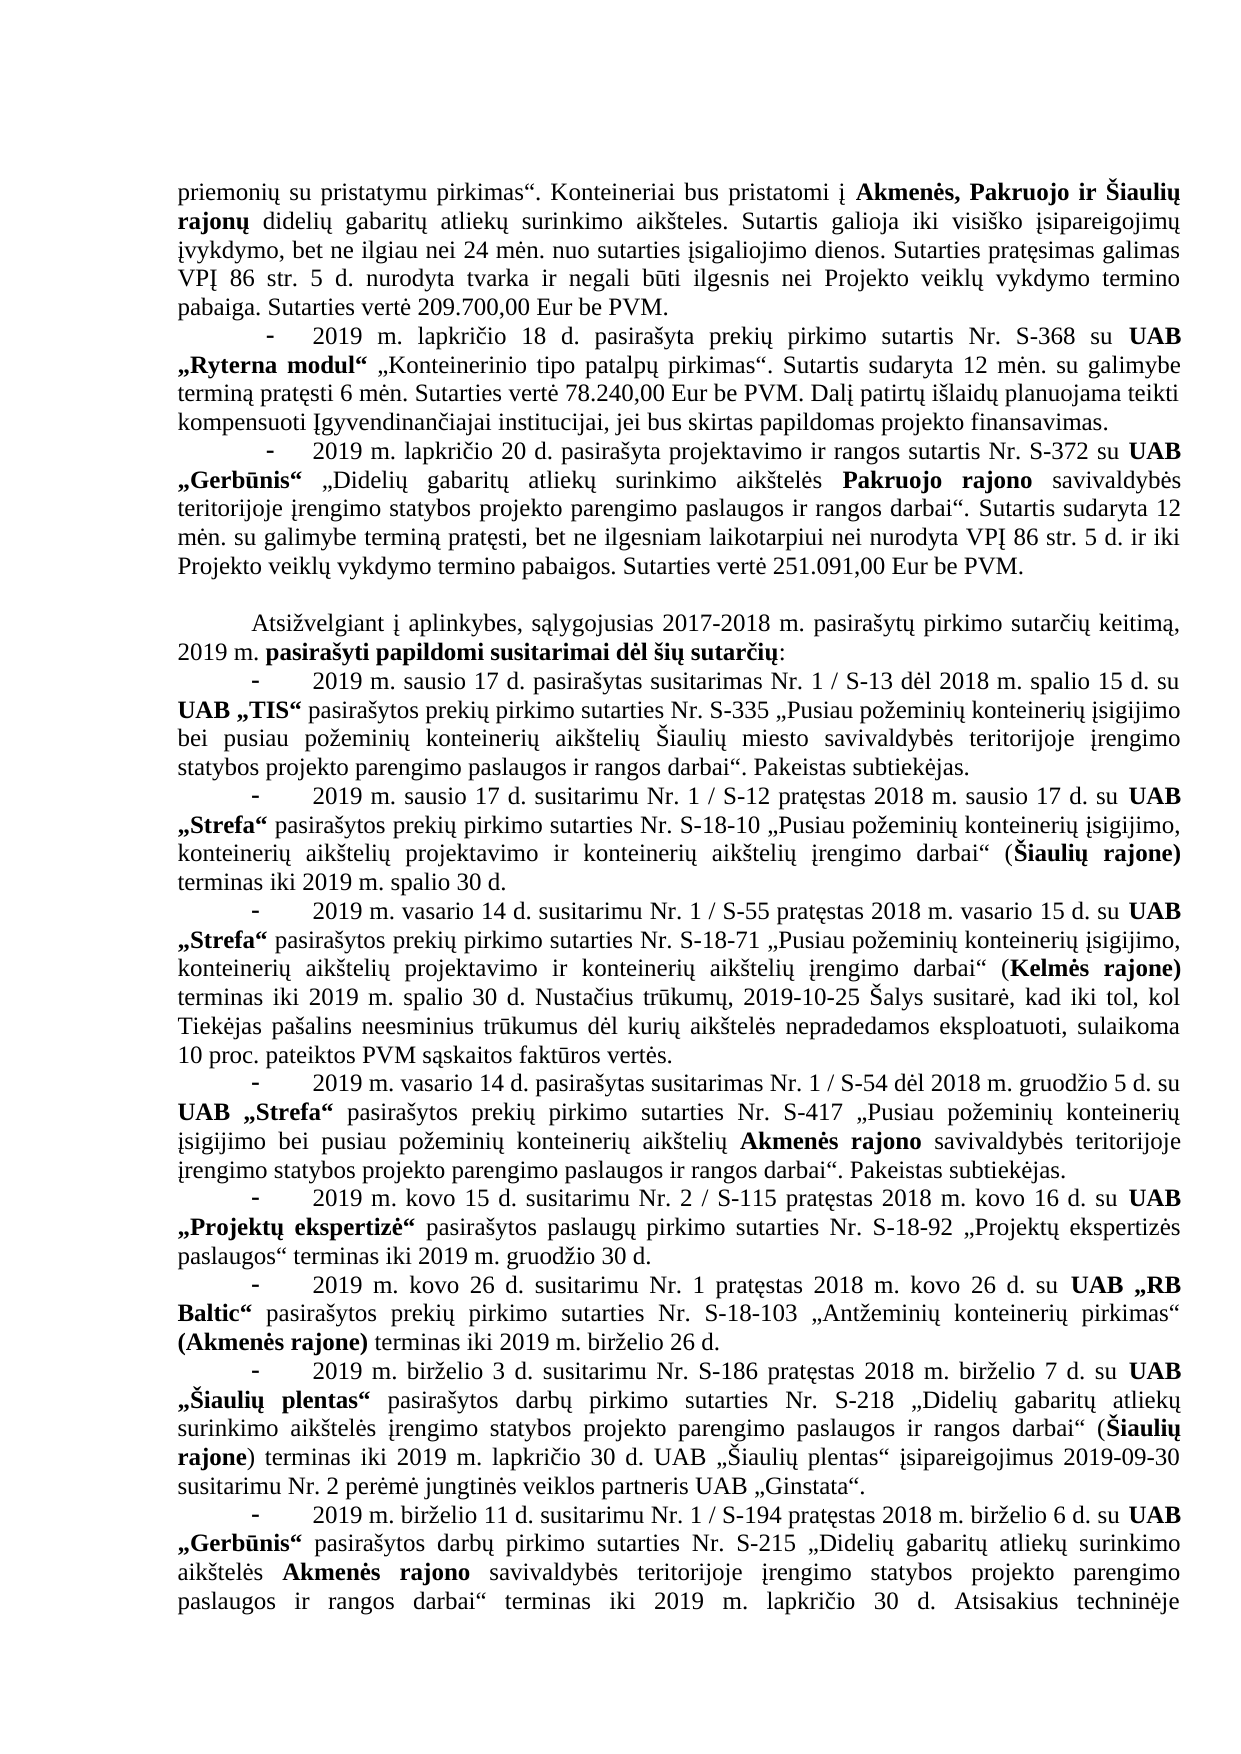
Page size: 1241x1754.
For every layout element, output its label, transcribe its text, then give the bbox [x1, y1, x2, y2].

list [177, 1500, 1181, 1615]
list 2019 m. lapkričio 18 d. pasirašyta prekių pirkimo sutartis Nr. S-368 su UAB „Ryterna modul“ „Konteinerinio tipo patalpų pirkimas“. Sutartis sudaryta 12 mėn. su galimybe terminą pratęsti 6 mėn. Sutarties vertė 78.240,00 Eur be PVM. Dalį patirtų išlaidų planuojama teikti kompensuoti Įgyvendinančiajai institucijai, jei bus skirtas papildomas projekto finansavimas. [177, 321, 1181, 436]
list 2019 m. kovo 15 d. susitarimu Nr. 2 / S-115 pratęstas 2018 m. kovo 16 d. su UAB „Projektų ekspertizė“ pasirašytos paslaugų pirkimo sutarties Nr. S-18-92 „Projektų ekspertizės paslaugos“ terminas iki 2019 m. gruodžio 30 d. [177, 1183, 1181, 1270]
list 2019 m. sausio 17 d. susitarimu Nr. 1 / S-12 pratęstas 2018 m. sausio 17 d. su UAB „Strefa“ pasirašytos prekių pirkimo sutarties Nr. S-18-10 „Pusiau požeminių konteinerių įsigijimo, konteinerių aikštelių projektavimo ir konteinerių aikštelių įrengimo darbai“ (Šiaulių rajone) terminas iki 2019 m. spalio 30 d. [177, 781, 1181, 896]
text Atsižvelgiant į aplinkybes, sąlygojusias 2017-2018 m. pasirašytų pirkimo sutarčių keitimą, 2019 m. pasirašyti papildomi susitarimai dėl šių sutarčių: [177, 608, 1181, 666]
list 2019 m. vasario 14 d. pasirašytas susitarimas Nr. 1 / S-54 dėl 2018 m. gruodžio 5 d. su UAB „Strefa“ pasirašytos prekių pirkimo sutarties Nr. S-417 „Pusiau požeminių konteinerių įsigijimo bei pusiau požeminių konteinerių aikštelių Akmenės rajono savivaldybės teritorijoje įrengimo statybos projekto parengimo paslaugos ir rangos darbai“. Pakeistas subtiekėjas. [177, 1068, 1181, 1183]
list 2019 m. kovo 26 d. susitarimu Nr. 1 pratęstas 2018 m. kovo 26 d. su UAB „RB Baltic“ pasirašytos prekių pirkimo sutarties Nr. S-18-103 „Antžeminių konteinerių pirkimas“ (Akmenės rajone) terminas iki 2019 m. birželio 26 d. [177, 1270, 1181, 1356]
list 2019 m. sausio 17 d. pasirašytas susitarimas Nr. 1 / S-13 dėl 2018 m. spalio 15 d. su UAB „TIS“ pasirašytos prekių pirkimo sutarties Nr. S-335 „Pusiau požeminių konteinerių įsigijimo bei pusiau požeminių konteinerių aikštelių Šiaulių miesto savivaldybės teritorijoje įrengimo statybos projekto parengimo paslaugos ir rangos darbai“. Pakeistas subtiekėjas. [177, 666, 1181, 781]
list 2019 m. birželio 3 d. susitarimu Nr. S-186 pratęstas 2018 m. birželio 7 d. su UAB „Šiaulių plentas“ pasirašytos darbų pirkimo sutarties Nr. S-218 „Didelių gabaritų atliekų surinkimo aikštelės įrengimo statybos projekto parengimo paslaugos ir rangos darbai“ (Šiaulių rajone) terminas iki 2019 m. lapkričio 30 d. UAB „Šiaulių plentas“ įsipareigojimus 2019-09-30 susitarimu Nr. 2 perėmė jungtinės veiklos partneris UAB „Ginstata“. [177, 1356, 1181, 1500]
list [177, 177, 1181, 321]
list 2019 m. lapkričio 20 d. pasirašyta projektavimo ir rangos sutartis Nr. S-372 su UAB „Gerbūnis“ „Didelių gabaritų atliekų surinkimo aikštelės Pakruojo rajono savivaldybės teritorijoje įrengimo statybos projekto parengimo paslaugos ir rangos darbai“. Sutartis sudaryta 12 mėn. su galimybe terminą pratęsti, bet ne ilgesniam laikotarpiui nei nurodyta VPĮ 86 str. 5 d. ir iki Projekto veiklų vykdymo termino pabaigos. Sutarties vertė 251.091,00 Eur be PVM. [177, 436, 1181, 580]
list 2019 m. vasario 14 d. susitarimu Nr. 1 / S-55 pratęstas 2018 m. vasario 15 d. su UAB „Strefa“ pasirašytos prekių pirkimo sutarties Nr. S-18-71 „Pusiau požeminių konteinerių įsigijimo, konteinerių aikštelių projektavimo ir konteinerių aikštelių įrengimo darbai“ (Kelmės rajone) terminas iki 2019 m. spalio 30 d. Nustačius trūkumų, 2019-10-25 Šalys susitarė, kad iki tol, kol Tiekėjas pašalins neesminius trūkumus dėl kurių aikštelės nepradedamos eksploatuoti, sulaikoma 10 proc. pateiktos PVM sąskaitos faktūros vertės. [177, 896, 1181, 1068]
